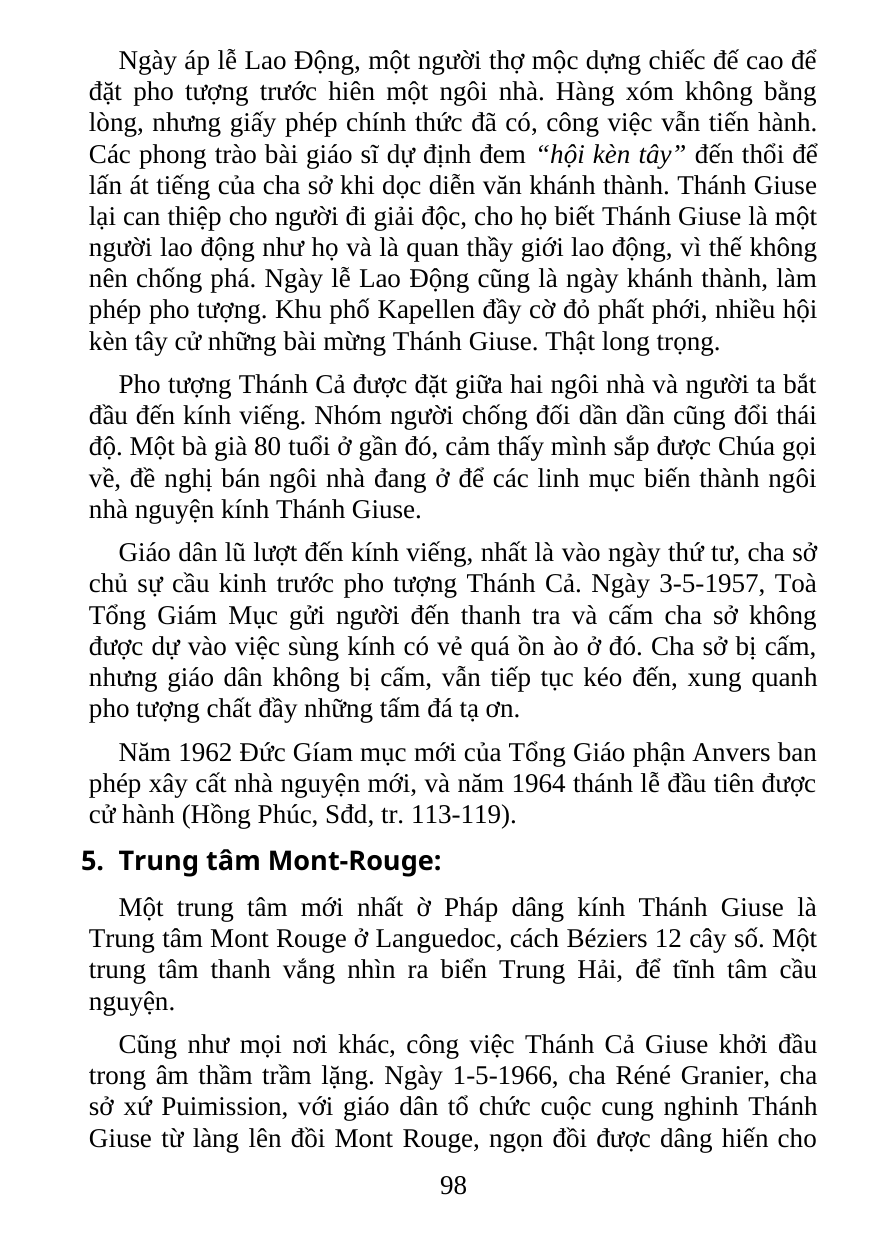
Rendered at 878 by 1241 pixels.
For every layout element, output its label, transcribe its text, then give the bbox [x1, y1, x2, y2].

text Giáo dân lũ lượt đến kính viếng, nhất là vào ngày thứ tư, cha sở chủ sự cầu kinh trước pho tượng Thánh Cả. Ngày 3-5-1957, Toà Tổng Giám Mục gửi người đến thanh tra và cấm cha sở không được dự vào việc sùng kính có vẻ quá ồn ào ở đó. Cha sở bị cấm, nhưng giáo dân không bị cấm, vẫn tiếp tục kéo đến, xung quanh pho tượng chất đầy những tấm đá tạ ơn. [89, 536, 818, 723]
text Pho tượng Thánh Cả được đặt giữa hai ngôi nhà và người ta bắt đầu đến kính viếng. Nhóm người chống đối dần dần cũng đổi thái độ. Một bà già 80 tuổi ở gần đó, cảm thấy mình sắp được Chúa gọi về, đề nghị bán ngôi nhà đang ở để các linh mục biến thành ngôi nhà nguyện kính Thánh Giuse. [89, 368, 818, 524]
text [89, 1028, 818, 1153]
subtitle Trung tâm Mont-Rouge: [81, 842, 818, 879]
text Năm 1962 Đức Gíam mục mới của Tổng Giáo phận Anvers ban phép xây cất nhà nguyện mới, và năm 1964 thánh lễ đầu tiên được cử hành (Hồng Phúc, Sđd, tr. 113-119). [89, 736, 818, 829]
text Ngày áp lễ Lao Động, một người thợ mộc dựng chiếc đế cao để đặt pho tượng trước hiên một ngôi nhà. Hàng xóm không bằng lòng, nhưng giấy phép chính thức đã có, công việc vẫn tiến hành. Các phong trào bài giáo sĩ dự định đem “hội kèn tây” đến thổi để lấn át tiếng của cha sở khi dọc diễn văn khánh thành. Thánh Giuse lại can thiệp cho người đi giải độc, cho họ biết Thánh Giuse là một người lao động như họ và là quan thầy giới lao động, vì thế không nên chống phá. Ngày lễ Lao Động cũng là ngày khánh thành, làm phép pho tượng. Khu phố Kapellen đầy cờ đỏ phất phới, nhiều hội kèn tây cử những bài mừng Thánh Giuse. Thật long trọng. [89, 44, 818, 356]
text Một trung tâm mới nhất ờ Pháp dâng kính Thánh Giuse là Trung tâm Mont Rouge ở Languedoc, cách Béziers 12 cây số. Một trung tâm thanh vắng nhìn ra biển Trung Hải, để tĩnh tâm cầu nguyện. [89, 891, 818, 1016]
